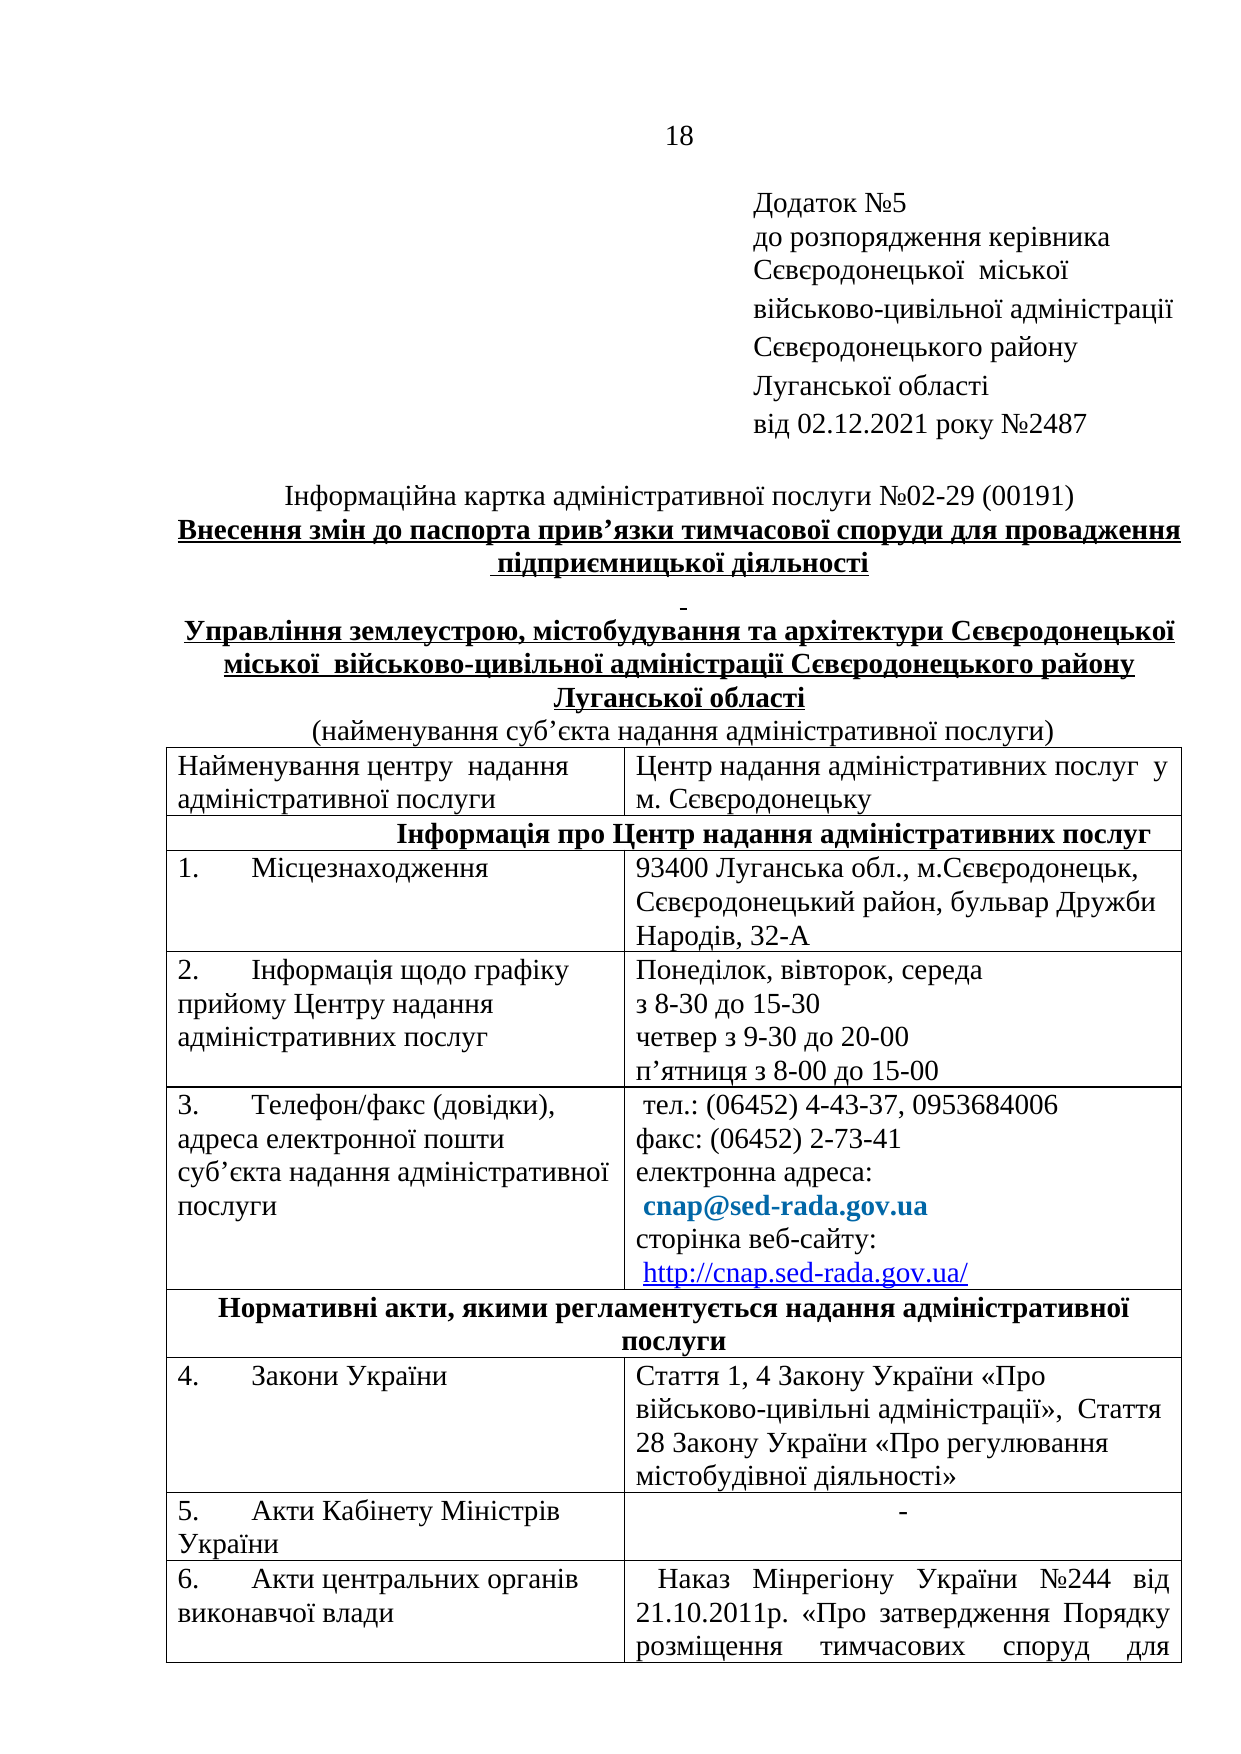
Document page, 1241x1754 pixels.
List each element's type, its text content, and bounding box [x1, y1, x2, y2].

table_cell 2. Інформація щодо графіку прийому Центру надання адміністративних послуг [167, 952, 624, 1086]
table_cell 1. Місцезнаходження [167, 851, 624, 951]
table_cell Стаття 1, 4 Закону України «Про військово-цивільні адміністрації», Стаття 28 Закону України «Про регулювання містобудівної діяльності» [625, 1358, 1181, 1492]
table_cell Нормативні акти, якими регламентується надання адміністративної послуги [167, 1290, 1181, 1357]
table_cell тел.: (06452) 4-43-37, 0953684006 факс: (06452) 2-73-41 електронна адреса: cnap@sed-rada.gov.ua сторінка веб-сайту: http://cnap.sed-rada.gov.ua/ [625, 1088, 1181, 1289]
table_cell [625, 1561, 1181, 1662]
table_header Найменування центру надання адміністративної послуги [167, 748, 624, 815]
text Інформаційна картка адміністративної послуги №02-29 (00191) [177, 478, 1181, 512]
table_cell 4. Закони України [167, 1358, 624, 1492]
table_cell - [625, 1493, 1181, 1560]
text підприємницької діяльності [177, 546, 1181, 579]
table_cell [167, 1561, 624, 1662]
text Управління землеустрою, містобудування та архітектури Сєвєродонецької міської військово-цивільної адміністрації Сєвєродонецького району Луганської області [177, 613, 1181, 713]
text Внесення змін до паспорта прив’язки тимчасової споруди для провадження [177, 512, 1181, 541]
text від 02.12.2021 року №2487 [753, 406, 1181, 440]
text (найменування суб’єкта надання адміністративної послуги) [177, 713, 1181, 747]
table_cell 93400 Луганська обл., м.Сєвєродонецьк, Сєвєродонецький район, бульвар Дружби Народів, 32-А [625, 851, 1181, 951]
table_header Центр надання адміністративних послуг у м. Сєвєродонецьку [625, 748, 1181, 815]
text Додаток №5 [753, 185, 1181, 219]
table_cell 5. Акти Кабінету Міністрів України [167, 1493, 624, 1560]
table_cell 3. Телефон/факс (довідки), адреса електронної пошти суб’єкта надання адміністративної послуги [167, 1088, 624, 1289]
table_cell Понеділок, вівторок, середа з 8-30 до 15-30 четвер з 9-30 до 20-00 п’ятниця з 8-00 до 15-00 [625, 952, 1181, 1086]
list Сєвєродонецької міської військово-цивільної адміністрації Сєвєродонецького району Луганської області [753, 252, 1181, 401]
table_cell Інформація про Центр надання адміністративних послуг [167, 816, 1181, 849]
text до розпорядження керівника [753, 219, 1181, 252]
